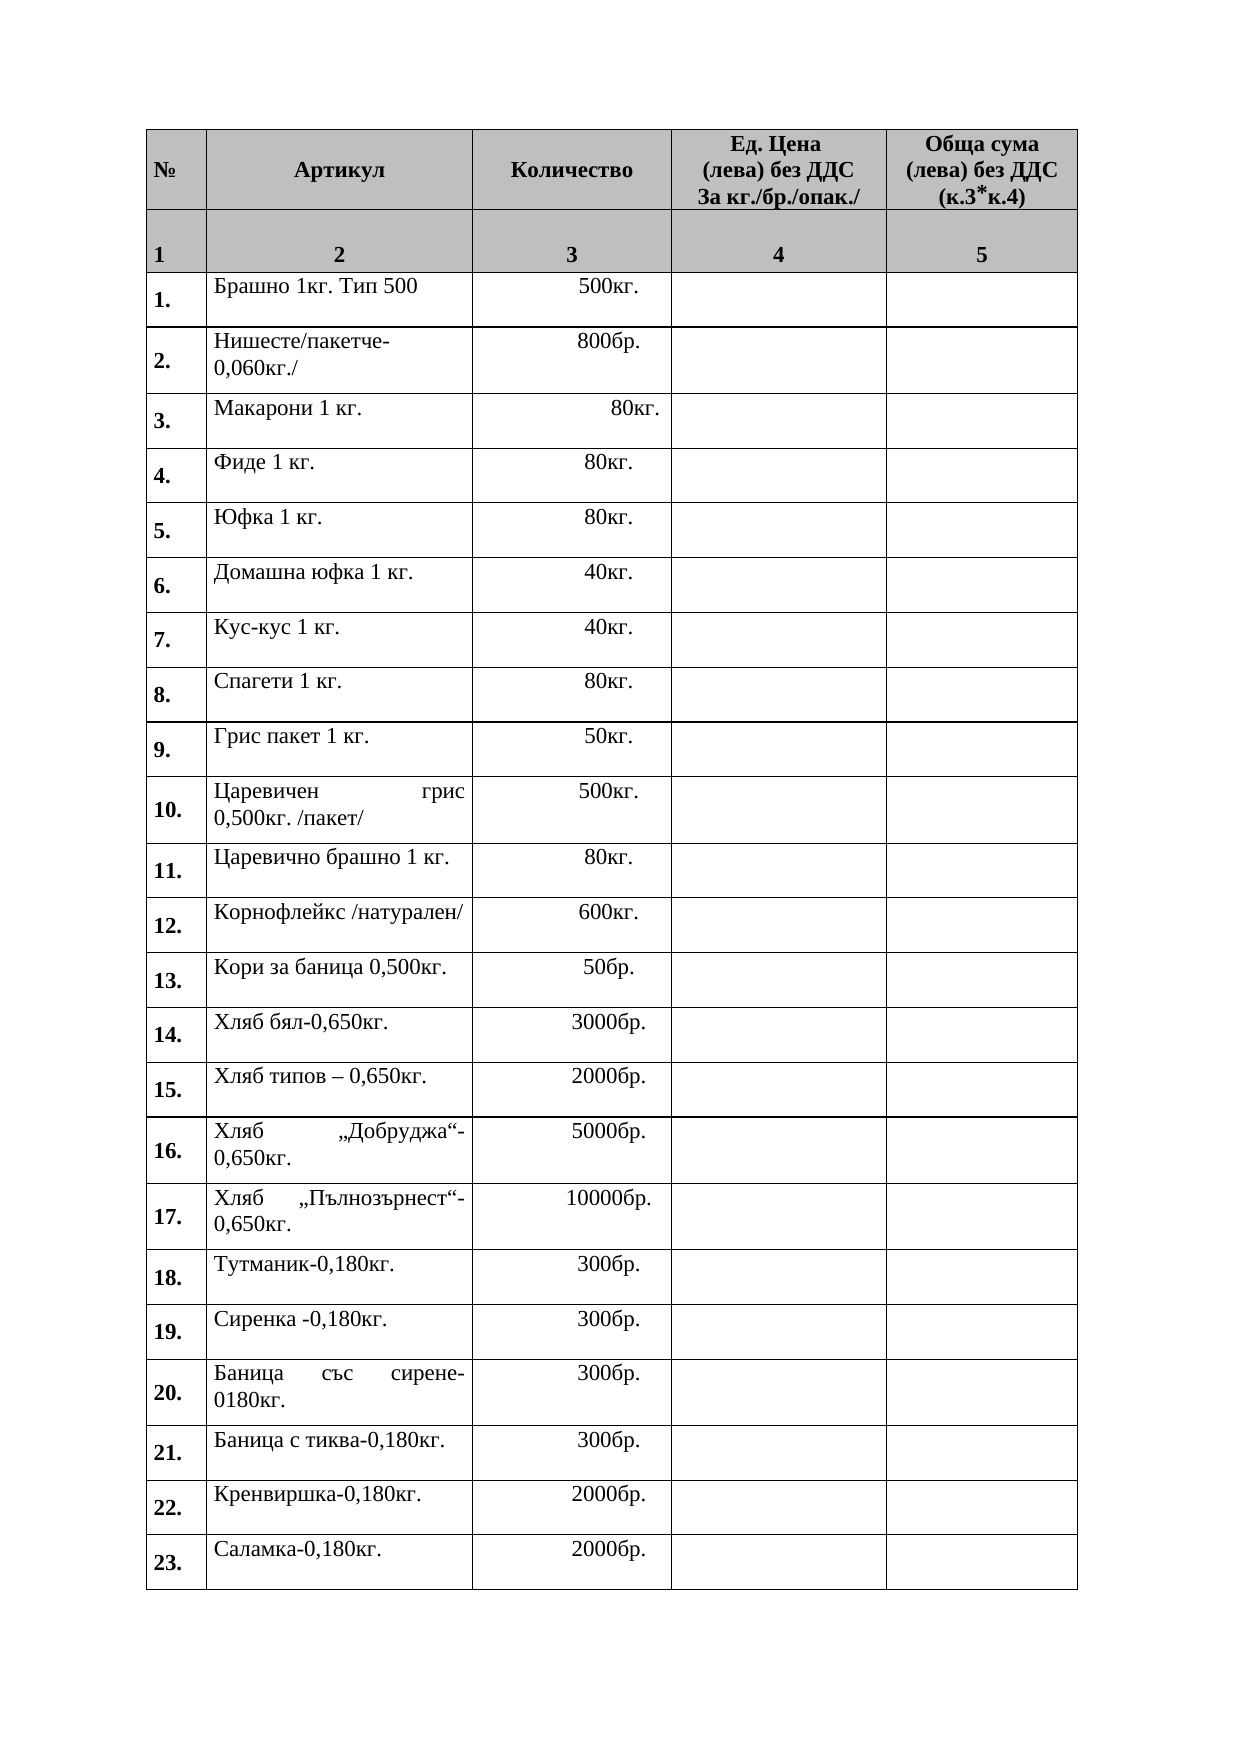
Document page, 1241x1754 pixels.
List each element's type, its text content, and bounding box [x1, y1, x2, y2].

table_cell 50кг. [473, 723, 671, 776]
table_cell Хляб „Пълнозърнест“-0,650кг. [207, 1184, 472, 1249]
table_cell [887, 1250, 1077, 1304]
table_cell 21. [147, 1426, 206, 1479]
table_cell [672, 668, 886, 721]
table_cell Баница с тиква-0,180кг. [207, 1426, 472, 1479]
table_cell Брашно 1кг. Тип 500 [207, 273, 472, 326]
table_cell 500кг. [473, 273, 671, 326]
table_cell [672, 1008, 886, 1062]
table_cell [672, 1535, 886, 1589]
table_cell 300бр. [473, 1426, 671, 1479]
table_cell 3000бр. [473, 1008, 671, 1062]
table_cell 300бр. [473, 1360, 671, 1425]
table_cell [887, 1184, 1077, 1249]
table_cell Царевичен грис 0,500кг. /пакет/ [207, 777, 472, 842]
table_cell [672, 1184, 886, 1249]
table_cell [887, 613, 1077, 667]
table_cell 80кг. [473, 503, 671, 557]
table_cell [672, 1481, 886, 1534]
table_cell [887, 273, 1077, 326]
table_cell Домашна юфка 1 кг. [207, 558, 472, 612]
table_cell 14. [147, 1008, 206, 1062]
table_cell 6. [147, 558, 206, 612]
table_cell 800бр. [473, 328, 671, 393]
table_cell 80кг. [473, 668, 671, 721]
table_cell Нишесте/пакетче-0,060кг./ [207, 328, 472, 393]
table_cell 18. [147, 1250, 206, 1304]
table_cell [887, 777, 1077, 842]
table_cell 500кг. [473, 777, 671, 842]
table_cell [672, 1360, 886, 1425]
table_cell [672, 1305, 886, 1358]
table_cell Кори за баница 0,500кг. [207, 953, 472, 1007]
table_cell 80кг. [473, 449, 671, 502]
table_cell [887, 1118, 1077, 1183]
table_cell 22. [147, 1481, 206, 1534]
table_cell 15. [147, 1063, 206, 1116]
table_cell [672, 394, 886, 447]
table_cell Хляб бял-0,650кг. [207, 1008, 472, 1062]
table_cell [672, 1426, 886, 1479]
table_cell [887, 668, 1077, 721]
table_cell [887, 1305, 1077, 1358]
table_cell 1 [147, 210, 206, 272]
table_cell 2000бр. [473, 1535, 671, 1589]
table_cell [887, 1535, 1077, 1589]
table_cell Баница със сирене-0180кг. [207, 1360, 472, 1425]
table_cell [887, 394, 1077, 447]
table_cell 2000бр. [473, 1063, 671, 1116]
table_cell Кренвиршка-0,180кг. [207, 1481, 472, 1534]
table_cell 16. [147, 1118, 206, 1183]
table_cell Фиде 1 кг. [207, 449, 472, 502]
table_cell [887, 723, 1077, 776]
table_cell 17. [147, 1184, 206, 1249]
table_cell [887, 503, 1077, 557]
table_cell [887, 844, 1077, 897]
table_cell Юфка 1 кг. [207, 503, 472, 557]
table_cell 19. [147, 1305, 206, 1358]
table_cell [887, 898, 1077, 952]
table_cell Тутманик-0,180кг. [207, 1250, 472, 1304]
table_cell 9. [147, 723, 206, 776]
table_cell [672, 558, 886, 612]
table_cell 2 [207, 210, 472, 272]
table_cell [887, 328, 1077, 393]
table_cell 5000бр. [473, 1118, 671, 1183]
table_cell 80кг. [473, 394, 671, 447]
table_cell 600кг. [473, 898, 671, 952]
table_header Обща сума (лева) без ДДС (к.3 ⃰ к.4) [887, 130, 938, 209]
table_cell [887, 558, 1077, 612]
table_cell Корнофлейкс /натурален/ [207, 898, 472, 952]
table_cell 11. [147, 844, 206, 897]
table_header № [147, 130, 206, 209]
table_cell Царевично брашно 1 кг. [207, 844, 472, 897]
table_cell 4. [147, 449, 206, 502]
table_header Артикул [207, 130, 472, 209]
table_cell [887, 953, 1077, 1007]
table_cell 40кг. [473, 558, 671, 612]
table_cell [672, 273, 886, 326]
table_cell 12. [147, 898, 206, 952]
table_cell Кус-кус 1 кг. [207, 613, 472, 667]
table_cell Сиренка -0,180кг. [207, 1305, 472, 1358]
table_cell [887, 1360, 1077, 1425]
table_header Ед. Цена (лева) без ДДС За кг./бр./опак./ [821, 130, 886, 209]
table_cell [672, 953, 886, 1007]
table_cell Макарони 1 кг. [207, 394, 472, 447]
table_cell 50бр. [473, 953, 671, 1007]
table_cell [672, 1118, 886, 1183]
table_cell 80кг. [473, 844, 671, 897]
table_cell 10000бр. [473, 1184, 671, 1249]
table_cell Хляб „Добруджа“-0,650кг. [207, 1118, 472, 1183]
table_header Обща сума (лева) без ДДС (к.3 ⃰ к.4) [1026, 130, 1077, 209]
table_cell [672, 898, 886, 952]
table_cell Саламка-0,180кг. [207, 1535, 472, 1589]
table_cell [672, 613, 886, 667]
table_cell [672, 723, 886, 776]
table_cell Хляб типов – 0,650кг. [207, 1063, 472, 1116]
table_header Ед. Цена (лева) без ДДС За кг./бр./опак./ [672, 130, 730, 209]
table_cell [887, 1063, 1077, 1116]
table_cell 2. [147, 328, 206, 393]
table_cell Грис пакет 1 кг. [207, 723, 472, 776]
table_cell 5. [147, 503, 206, 557]
table_cell Спагети 1 кг. [207, 668, 472, 721]
table_cell 1. [147, 273, 206, 326]
table_cell 10. [147, 777, 206, 842]
table_cell [887, 1008, 1077, 1062]
table_cell 300бр. [473, 1305, 671, 1358]
table_cell [672, 1063, 886, 1116]
table_cell [672, 844, 886, 897]
table_cell [672, 777, 886, 842]
table_cell 5 [887, 210, 1077, 272]
table_header Количество [473, 130, 671, 209]
table_cell [887, 449, 1077, 502]
table_cell [672, 1250, 886, 1304]
table_cell 23. [147, 1535, 206, 1589]
table_cell 3 [473, 210, 671, 272]
table_cell 7. [147, 613, 206, 667]
table_cell [887, 1481, 1077, 1534]
table_cell 20. [147, 1360, 206, 1425]
table_cell [672, 328, 886, 393]
table_cell [672, 503, 886, 557]
table_cell 3. [147, 394, 206, 447]
table_cell 4 [672, 210, 886, 272]
table_cell 40кг. [473, 613, 671, 667]
table_cell [672, 449, 886, 502]
table_cell 2000бр. [473, 1481, 671, 1534]
table_cell 8. [147, 668, 206, 721]
table_cell 13. [147, 953, 206, 1007]
table_cell 300бр. [473, 1250, 671, 1304]
table_cell [887, 1426, 1077, 1479]
